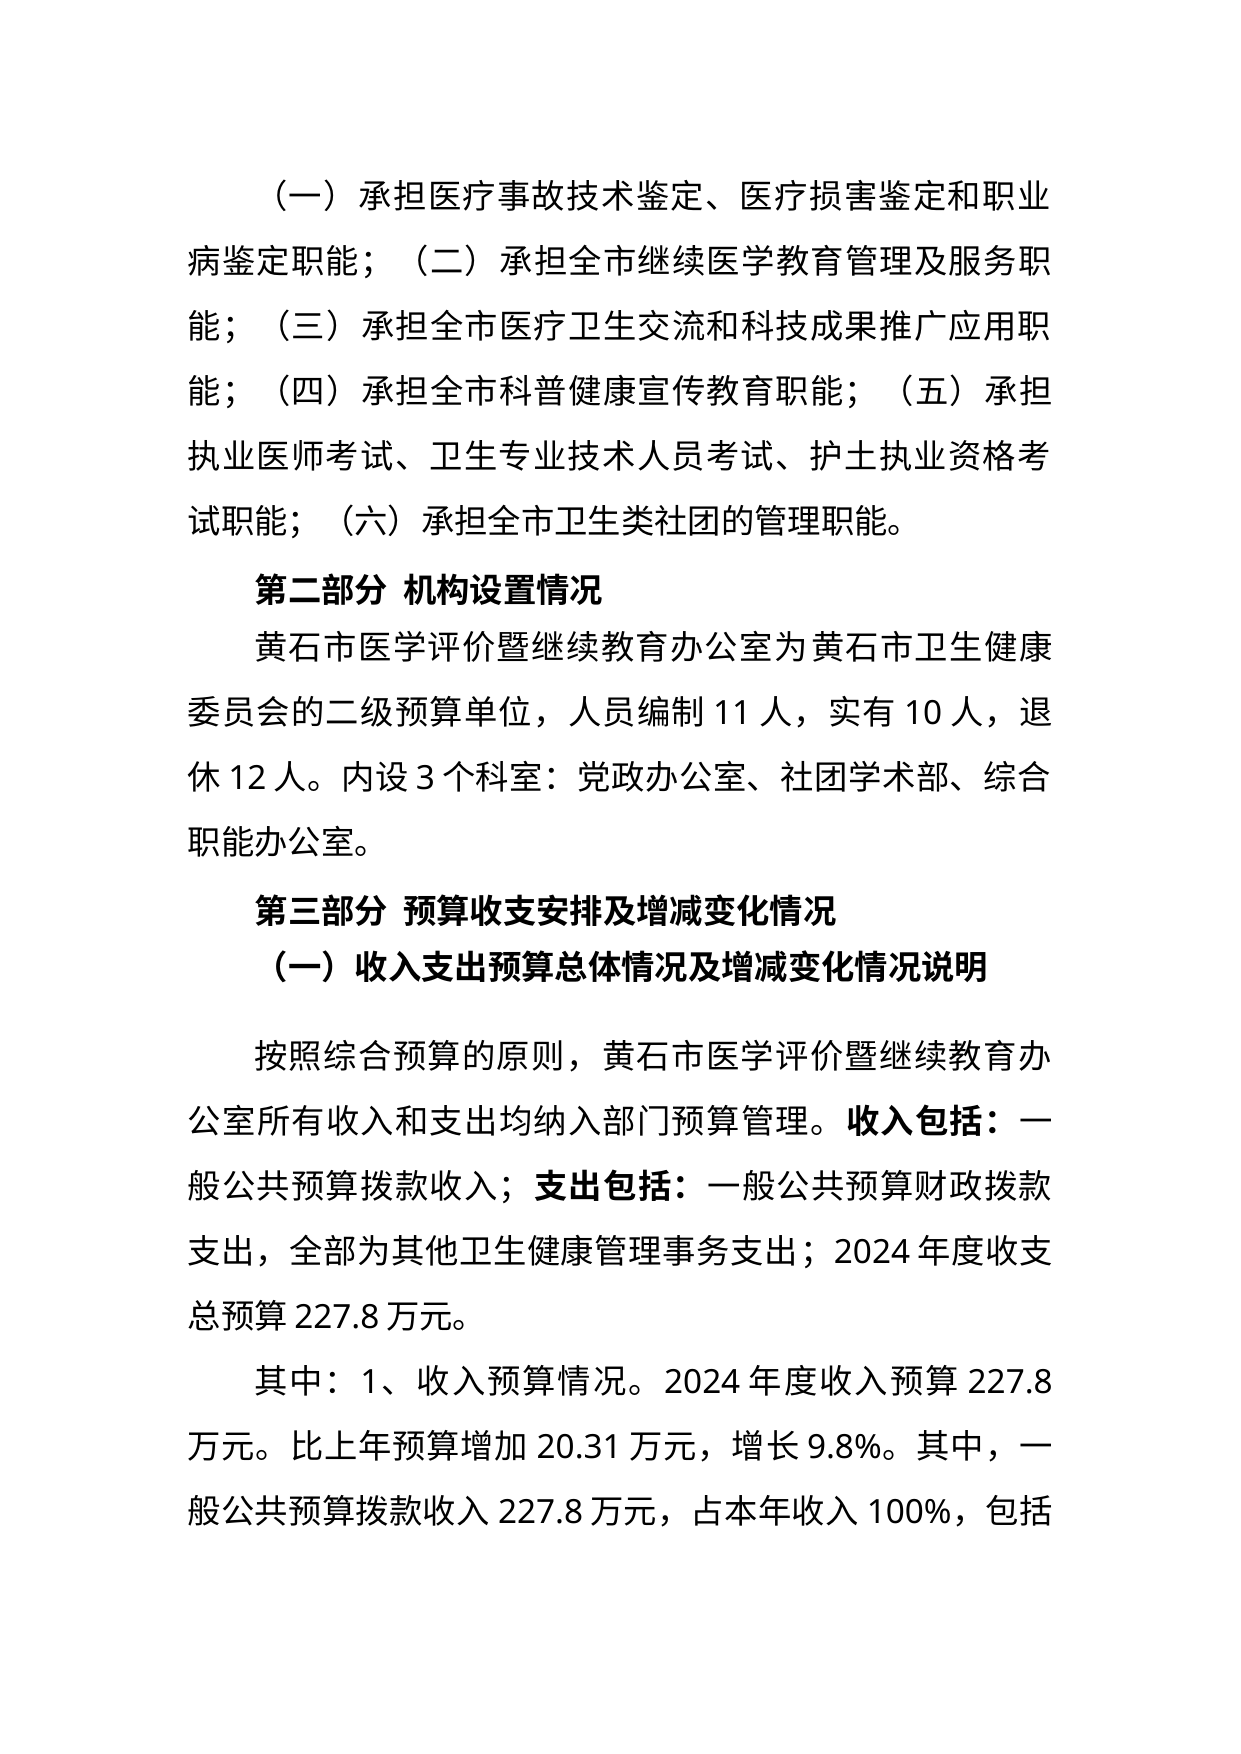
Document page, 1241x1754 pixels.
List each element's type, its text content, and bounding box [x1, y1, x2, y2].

text 第二部分 机构设置情况 [187, 552, 1053, 612]
text 按照综合预算的原则，黄石市医学评价暨继续教育办公室所有收入和支出均纳入部门预算管理。收入包括：一般公共预算拨款收入；支出包括：一般公共预算财政拨款支出，全部为其他卫生健康管理事务支出；2024年度收支总预算227.8万元。 [187, 1022, 1053, 1347]
text （一）承担医疗事故技术鉴定、医疗损害鉴定和职业病鉴定职能；（二）承担全市继续医学教育管理及服务职能；（三）承担全市医疗卫生交流和科技成果推广应用职能；（四）承担全市科普健康宣传教育职能；（五）承担执业医师考试、卫生专业技术人员考试、护土执业资格考试职能；（六）承担全市卫生类社团的管理职能。 [187, 162, 1053, 552]
text （一）收入支出预算总体情况及增减变化情况说明 [187, 933, 1053, 998]
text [187, 1347, 1053, 1542]
text 第三部分 预算收支安排及增减变化情况 [187, 872, 1053, 933]
text 黄石市医学评价暨继续教育办公室为黄石市卫生健康委员会的二级预算单位，人员编制11人，实有10人，退休12人。内设3个科室：党政办公室、社团学术部、综合职能办公室。 [187, 612, 1053, 872]
